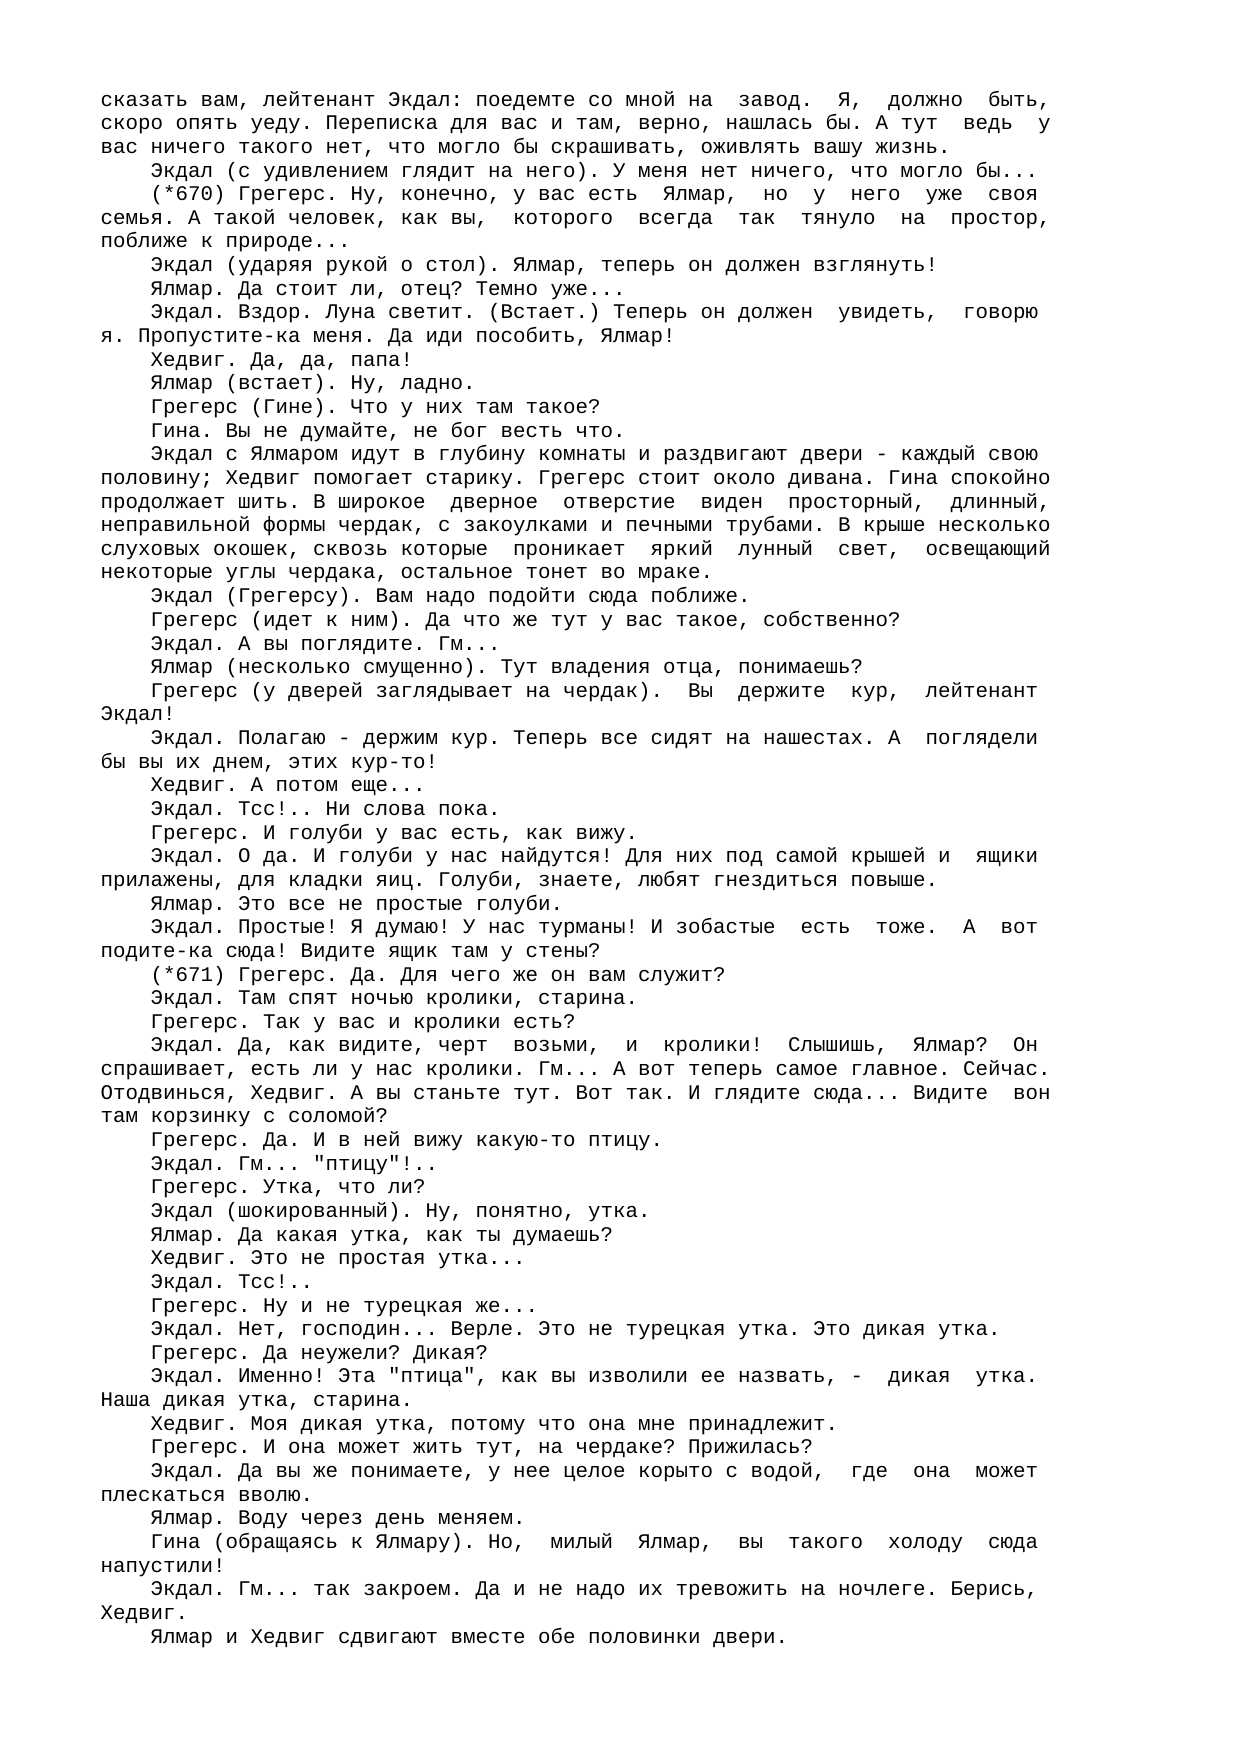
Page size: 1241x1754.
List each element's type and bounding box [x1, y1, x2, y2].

text [100, 89, 1146, 1649]
